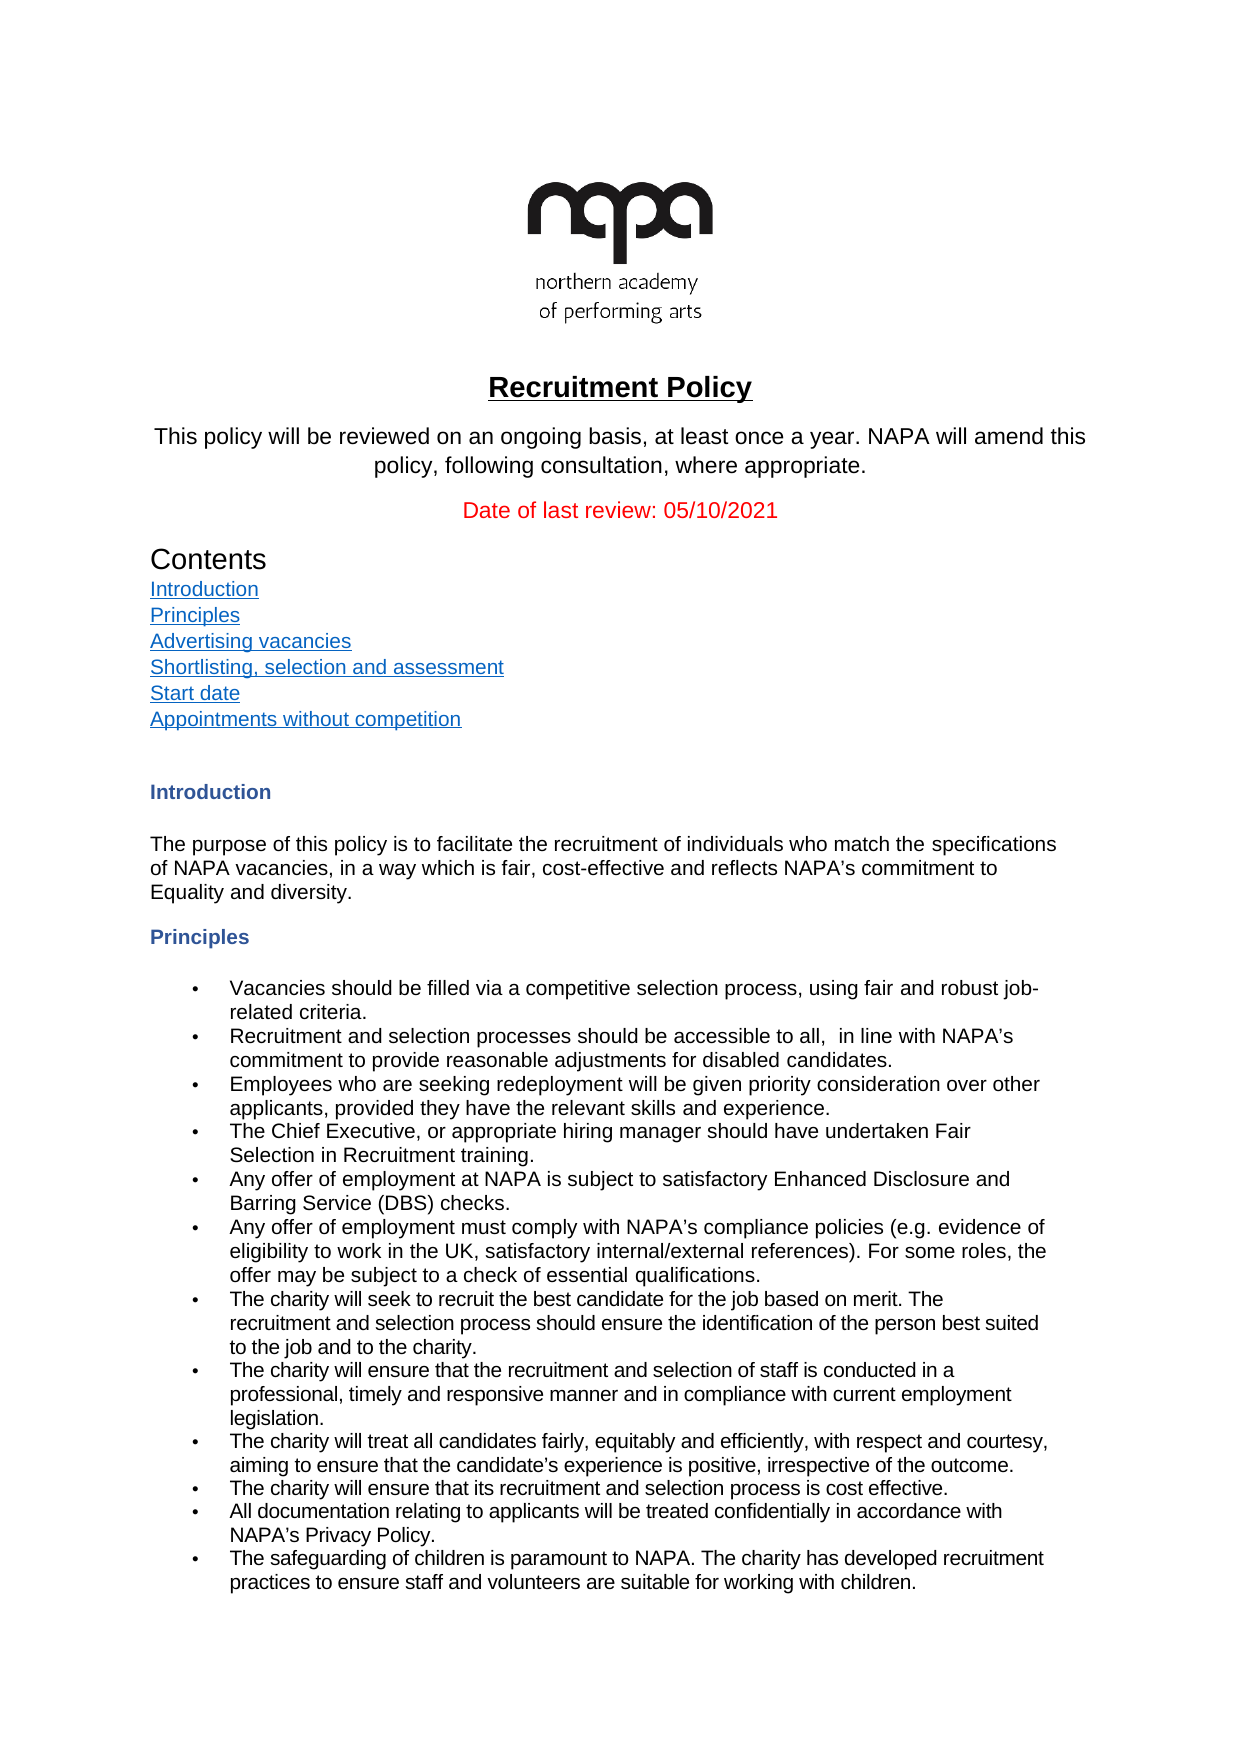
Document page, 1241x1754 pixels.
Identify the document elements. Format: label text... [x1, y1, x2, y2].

list Any offer of employment must comply with NAPA’s compliance policies (e.g. evidence of eligibility to work in the UK, satisfactory internal/external references). For some roles, the offer may be subject to a check of essential qualifications. [192, 1215, 1048, 1287]
list All documentation relating to applicants will be treated confidentially in accordance with NAPA’s Privacy Policy. [192, 1500, 1048, 1547]
text Recruitment Policy [150, 370, 1090, 404]
text Contents Introduction Principles Advertising vacancies Shortlisting, selection and assessment Start date Appointments without competition [150, 542, 1090, 761]
list The charity will ensure that the recruitment and selection of staff is conducted in a professional, timely and responsive manner and in compliance with current employment legislation. [192, 1359, 1048, 1429]
list Employees who are seeking redeployment will be given priority consideration over other applicants, provided they have the relevant skills and experience. [192, 1071, 1048, 1119]
text Date of last review: 05/10/2021 [150, 497, 1090, 523]
text The purpose of this policy is to facilitate the recruitment of individuals who match the specifications of NAPA vacancies, in a way which is fair, cost-effective and reflects NAPA’s commitment to Equality and diversity. [150, 832, 1078, 904]
list Any offer of employment at NAPA is subject to satisfactory Enhanced Disclosure and Barring Service (DBS) checks. [192, 1167, 1048, 1215]
subtitle Introduction [150, 779, 1090, 803]
list Vacancies should be filled via a competitive selection process, using fair and robust job-related criteria. [192, 976, 1048, 1023]
list Recruitment and selection processes should be accessible to all, in line with NAPA’s commitment to provide reasonable adjustments for disabled candidates. [192, 1023, 1048, 1071]
list The charity will treat all candidates fairly, equitably and efficiently, with respect and courtesy, aiming to ensure that the candidate’s experience is positive, irrespective of the outcome. [192, 1429, 1048, 1476]
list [192, 1547, 1048, 1594]
subtitle Principles [150, 925, 1090, 949]
list The charity will seek to recruit the best candidate for the job based on merit. The recruitment and selection process should ensure the identification of the person best suited to the job and to the charity. [192, 1287, 1048, 1359]
picture [519, 150, 721, 352]
text This policy will be reviewed on an ongoing basis, at least once a year. NAPA will amend this policy, following consultation, where appropriate. [150, 423, 1090, 478]
list The charity will ensure that its recruitment and selection process is cost effective. [192, 1476, 1048, 1500]
list The Chief Executive, or appropriate hiring manager should have undertaken Fair Selection in Recruitment training. [192, 1119, 1048, 1167]
